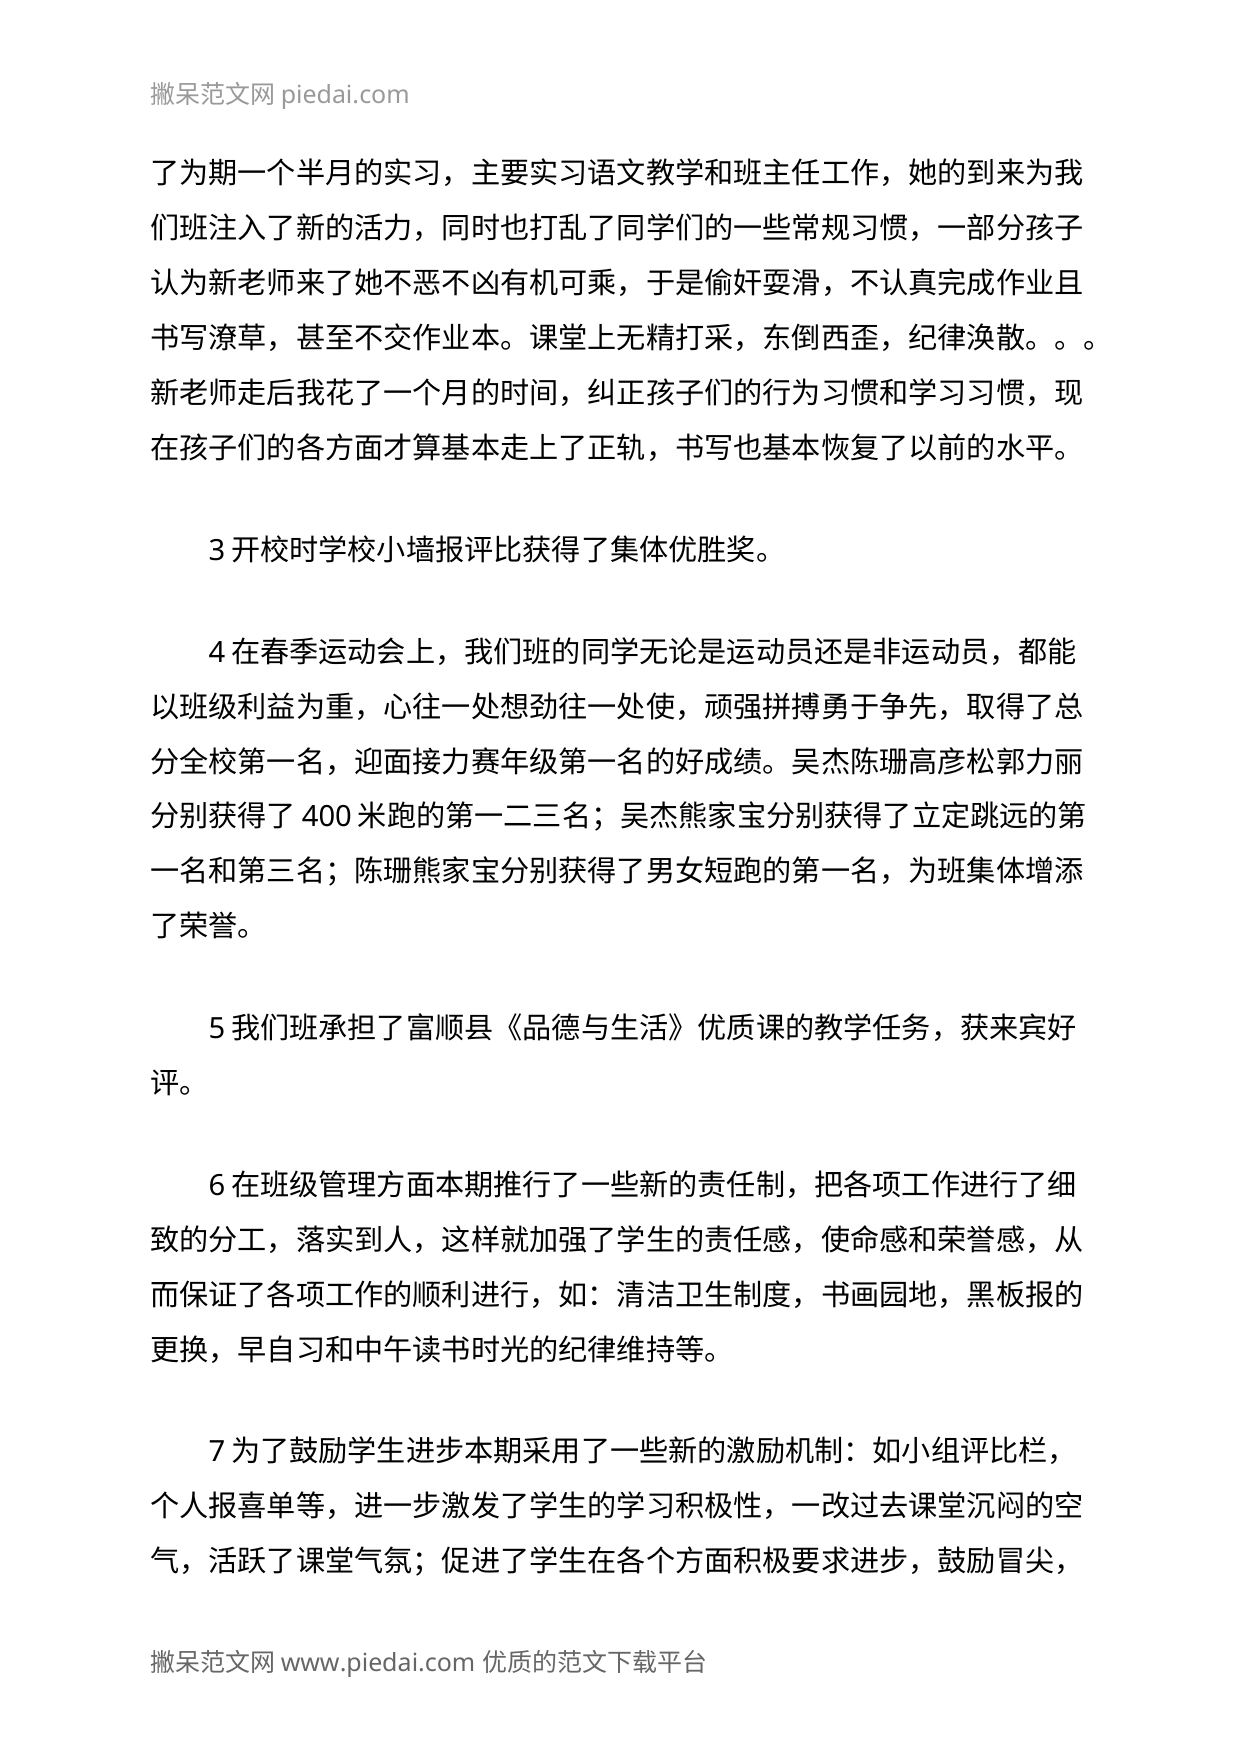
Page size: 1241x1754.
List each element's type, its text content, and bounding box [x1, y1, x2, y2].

text 5我们班承担了富顺县《品德与生活》优质课的教学任务，获来宾好评。 [150, 1005, 1090, 1102]
text 6在班级管理方面本期推行了一些新的责任制，把各项工作进行了细致的分工，落实到人，这样就加强了学生的责任感，使命感和荣誉感，从而保证了各项工作的顺利进行，如：清洁卫生制度，书画园地，黑板报的更换，早自习和中午读书时光的纪律维持等。 [150, 1161, 1090, 1368]
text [150, 150, 1090, 467]
text 3开校时学校小墙报评比获得了集体优胜奖。 [150, 526, 1090, 569]
text 4在春季运动会上，我们班的同学无论是运动员还是非运动员，都能以班级利益为重，心往一处想劲往一处使，顽强拼搏勇于争先，取得了总分全校第一名，迎面接力赛年级第一名的好成绩。吴杰陈珊高彦松郭力丽分别获得了400米跑的第一二三名；吴杰熊家宝分别获得了立定跳远的第一名和第三名；陈珊熊家宝分别获得了男女短跑的第一名，为班集体增添了荣誉。 [150, 628, 1090, 945]
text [150, 1428, 1090, 1580]
